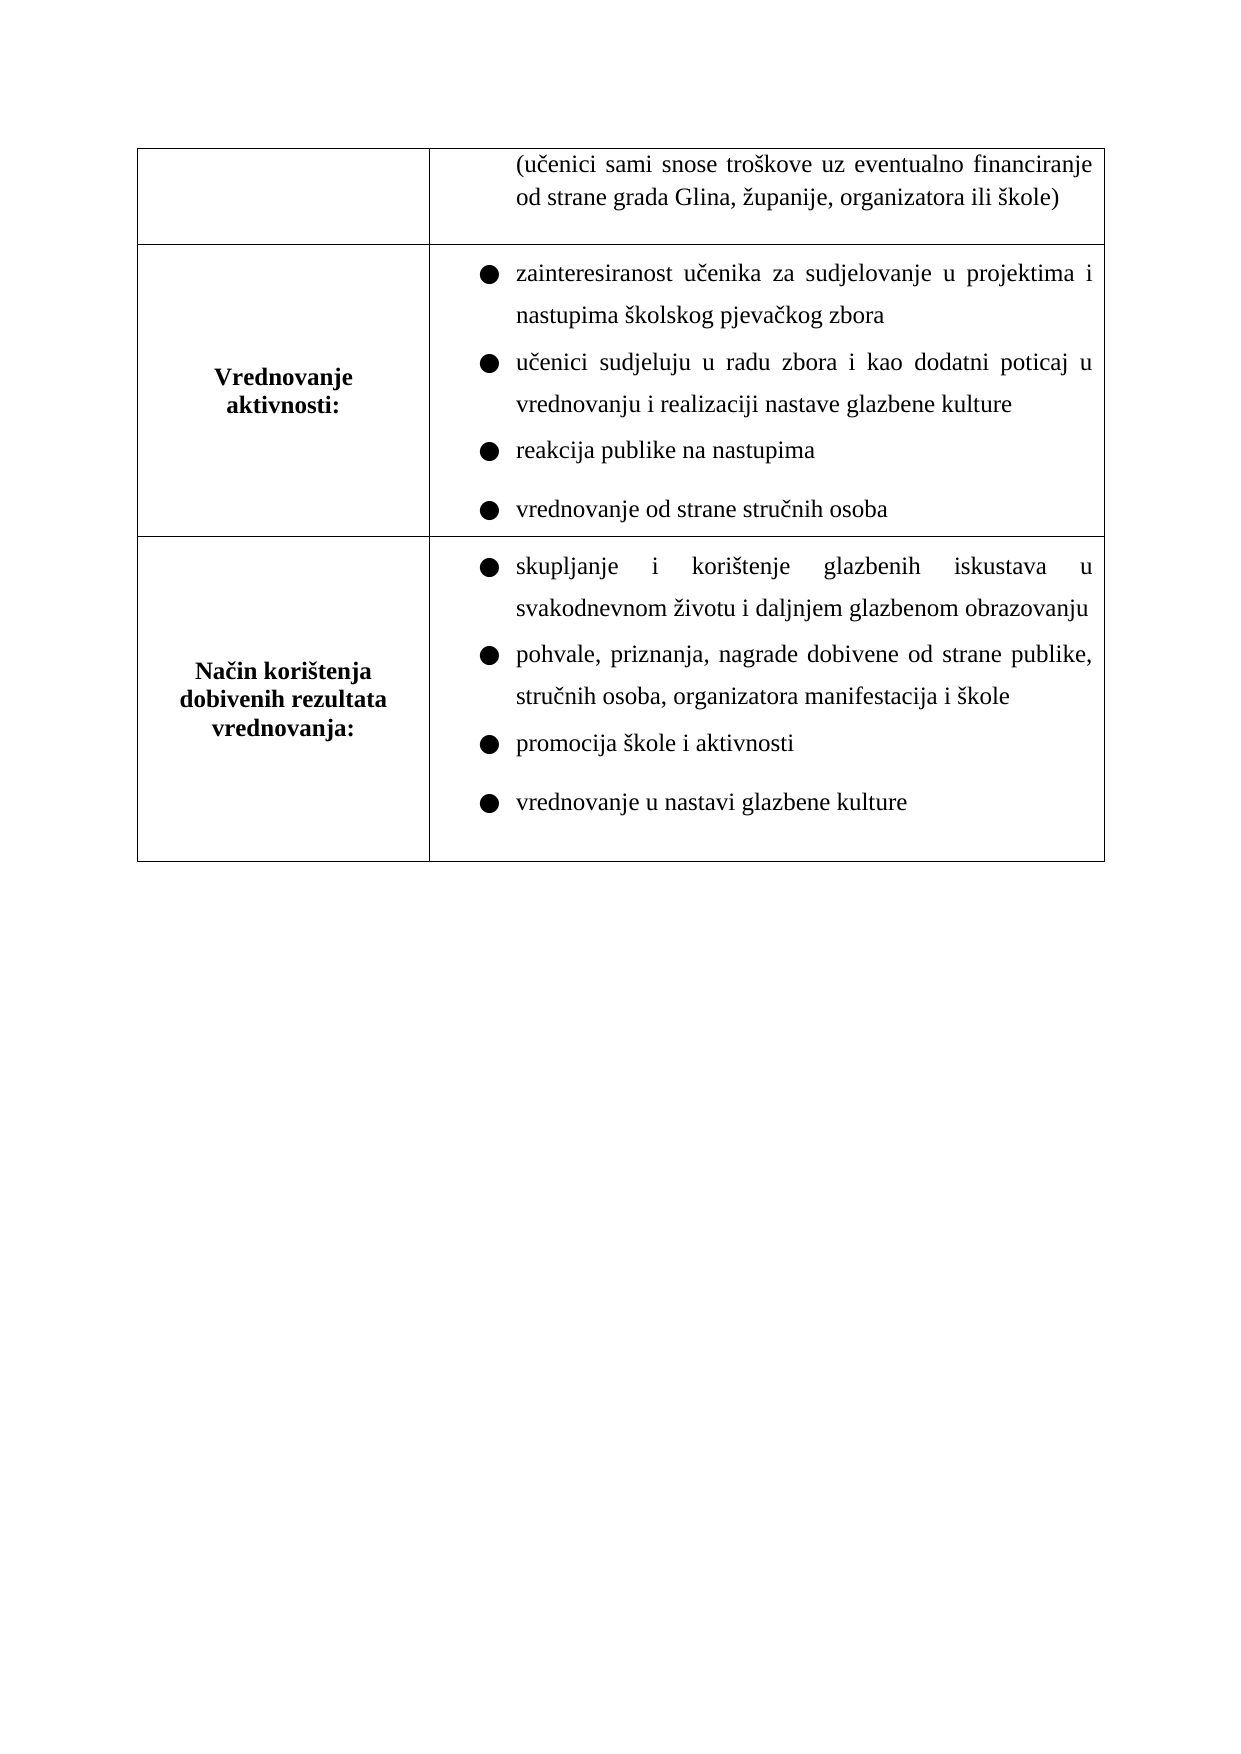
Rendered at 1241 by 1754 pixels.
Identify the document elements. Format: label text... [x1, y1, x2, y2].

table_cell skupljanje i korištenje glazbenih iskustava u svakodnevnom životu i daljnjem glazbenom obrazovanju pohvale, priznanja, nagrade dobivene od strane publike, stručnih osoba, organizatora manifestacija i škole promocija škole i aktivnosti vrednovanje u nastavi glazbene kulture [430, 537, 1104, 861]
table_cell Način korištenja dobivenih rezultata vrednovanja: [138, 537, 429, 861]
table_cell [430, 149, 1104, 243]
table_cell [138, 149, 429, 243]
table_cell Vrednovanje aktivnosti: [138, 245, 429, 536]
table_cell zainteresiranost učenika za sudjelovanje u projektima i nastupima školskog pjevačkog zbora učenici sudjeluju u radu zbora i kao dodatni poticaj u vrednovanju i realizaciji nastave glazbene kulture reakcija publike na nastupima vrednovanje od strane stručnih osoba [430, 245, 1104, 536]
